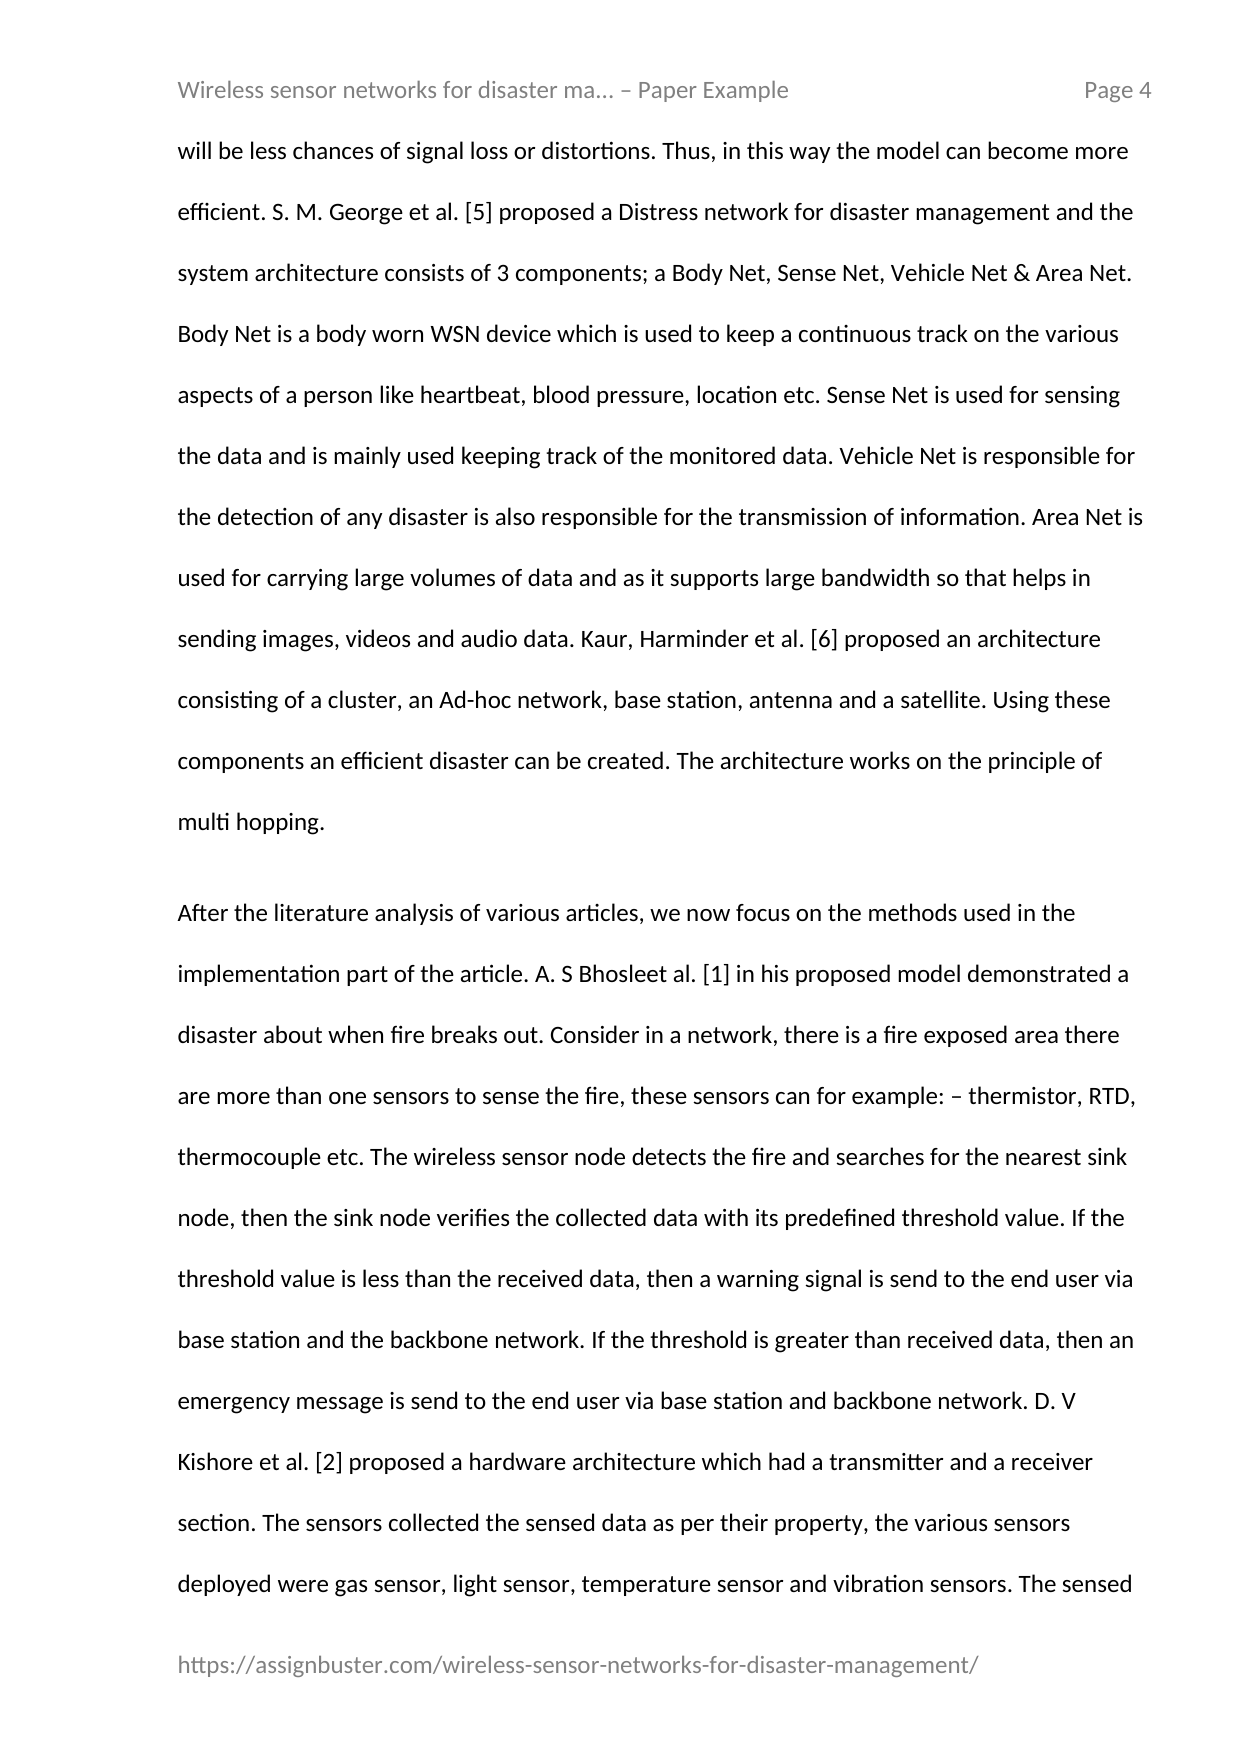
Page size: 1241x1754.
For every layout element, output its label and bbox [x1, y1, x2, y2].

text [177, 135, 1152, 837]
text [177, 897, 1152, 1599]
